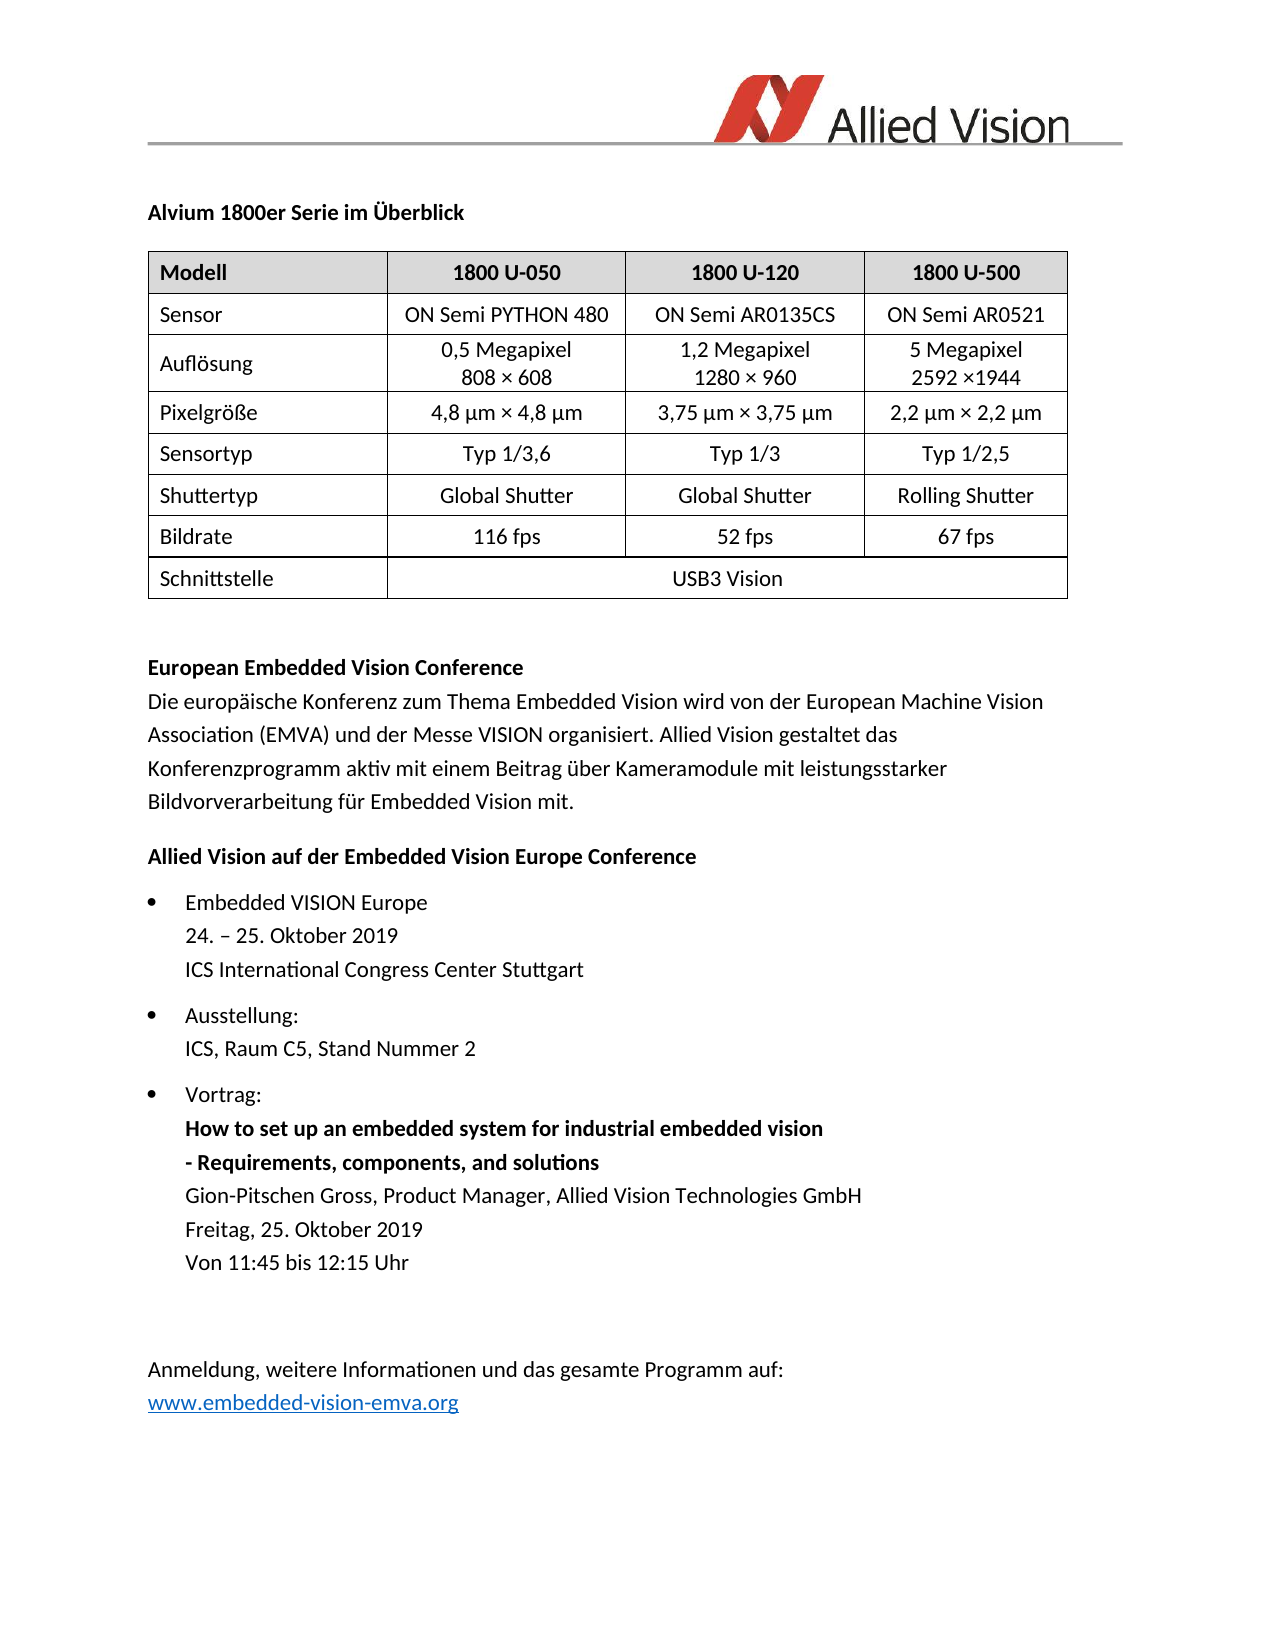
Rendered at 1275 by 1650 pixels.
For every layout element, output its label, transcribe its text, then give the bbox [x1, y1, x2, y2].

table_cell 116 fps [388, 516, 625, 556]
text Allied Vision auf der Embedded Vision Europe Conference [148, 842, 1068, 870]
text Anmeldung, weitere Informationen und das gesamte Programm auf: www.embedded-vision-emva.org [148, 1356, 1068, 1416]
table_cell Shuttertyp [149, 475, 387, 515]
table_cell Global Shutter [388, 475, 625, 515]
table_header 1800 U-050 [388, 252, 625, 293]
list Vortrag: How to set up an embedded system for industrial embedded vision - Requirements, components, and solutions Gion-Pitschen Gross, Product Manager, Allied Vision Technologies GmbH [148, 1081, 1068, 1209]
table_cell Global Shutter [626, 475, 864, 515]
table_cell ON Semi AR0521 [865, 294, 1067, 334]
table_cell 5 Megapixel 2592 ×1944 [865, 335, 1067, 391]
table_cell Typ 1/2,5 [865, 434, 1067, 474]
table_cell Typ 1/3,6 [388, 434, 625, 474]
table_cell 1,2 Megapixel 1280 × 960 [626, 335, 864, 391]
table_cell Bildrate [149, 516, 387, 556]
table_header Modell [149, 252, 387, 293]
table_cell 4,8 µm × 4,8 µm [388, 392, 625, 432]
table_cell Sensor [149, 294, 387, 334]
table_cell ON Semi AR0135CS [626, 294, 864, 334]
list 24. – 25. Oktober 2019 [185, 921, 1068, 949]
table_cell Pixelgröße [149, 392, 387, 432]
table_cell 2,2 µm × 2,2 µm [865, 392, 1067, 432]
list Embedded VISION Europe [148, 888, 1068, 916]
table_cell 52 fps [626, 516, 864, 556]
table_cell 3,75 µm × 3,75 µm [626, 392, 864, 432]
text European Embedded Vision Conference Die europäische Konferenz zum Thema Embedded Vision wird von der European Machine Vision Association (EMVA) und der Messe VISION organisiert. Allied Vision gestaltet das Konferenzprogramm aktiv mit einem Beitrag über Kameramodule mit leistungsstarker Bildvorverarbeitung für Embedded Vision mit. [148, 653, 1068, 815]
table_header 1800 U-500 [865, 252, 1067, 293]
list ICS International Congress Center Stuttgart [185, 955, 1068, 983]
text Alvium 1800er Serie im Überblick [148, 198, 1068, 226]
table_cell Auflösung [149, 335, 387, 391]
table_cell USB3 Vision [388, 558, 1067, 598]
table_cell ON Semi PYTHON 480 [388, 294, 625, 334]
list Ausstellung: ICS, Raum C5, Stand Nummer 2 [148, 1001, 1068, 1062]
table_cell Schnittstelle [149, 558, 387, 598]
picture [713, 75, 1069, 143]
table_cell Typ 1/3 [626, 434, 864, 474]
table_cell 67 fps [865, 516, 1067, 556]
table_cell Rolling Shutter [865, 475, 1067, 515]
text Freitag, 25. Oktober 2019 [185, 1215, 1068, 1243]
table_cell 0,5 Megapixel 808 × 608 [388, 335, 625, 391]
text Von 11:45 bis 12:15 Uhr [185, 1248, 1068, 1276]
table_cell Sensortyp [149, 434, 387, 474]
table_header 1800 U-120 [626, 252, 864, 293]
